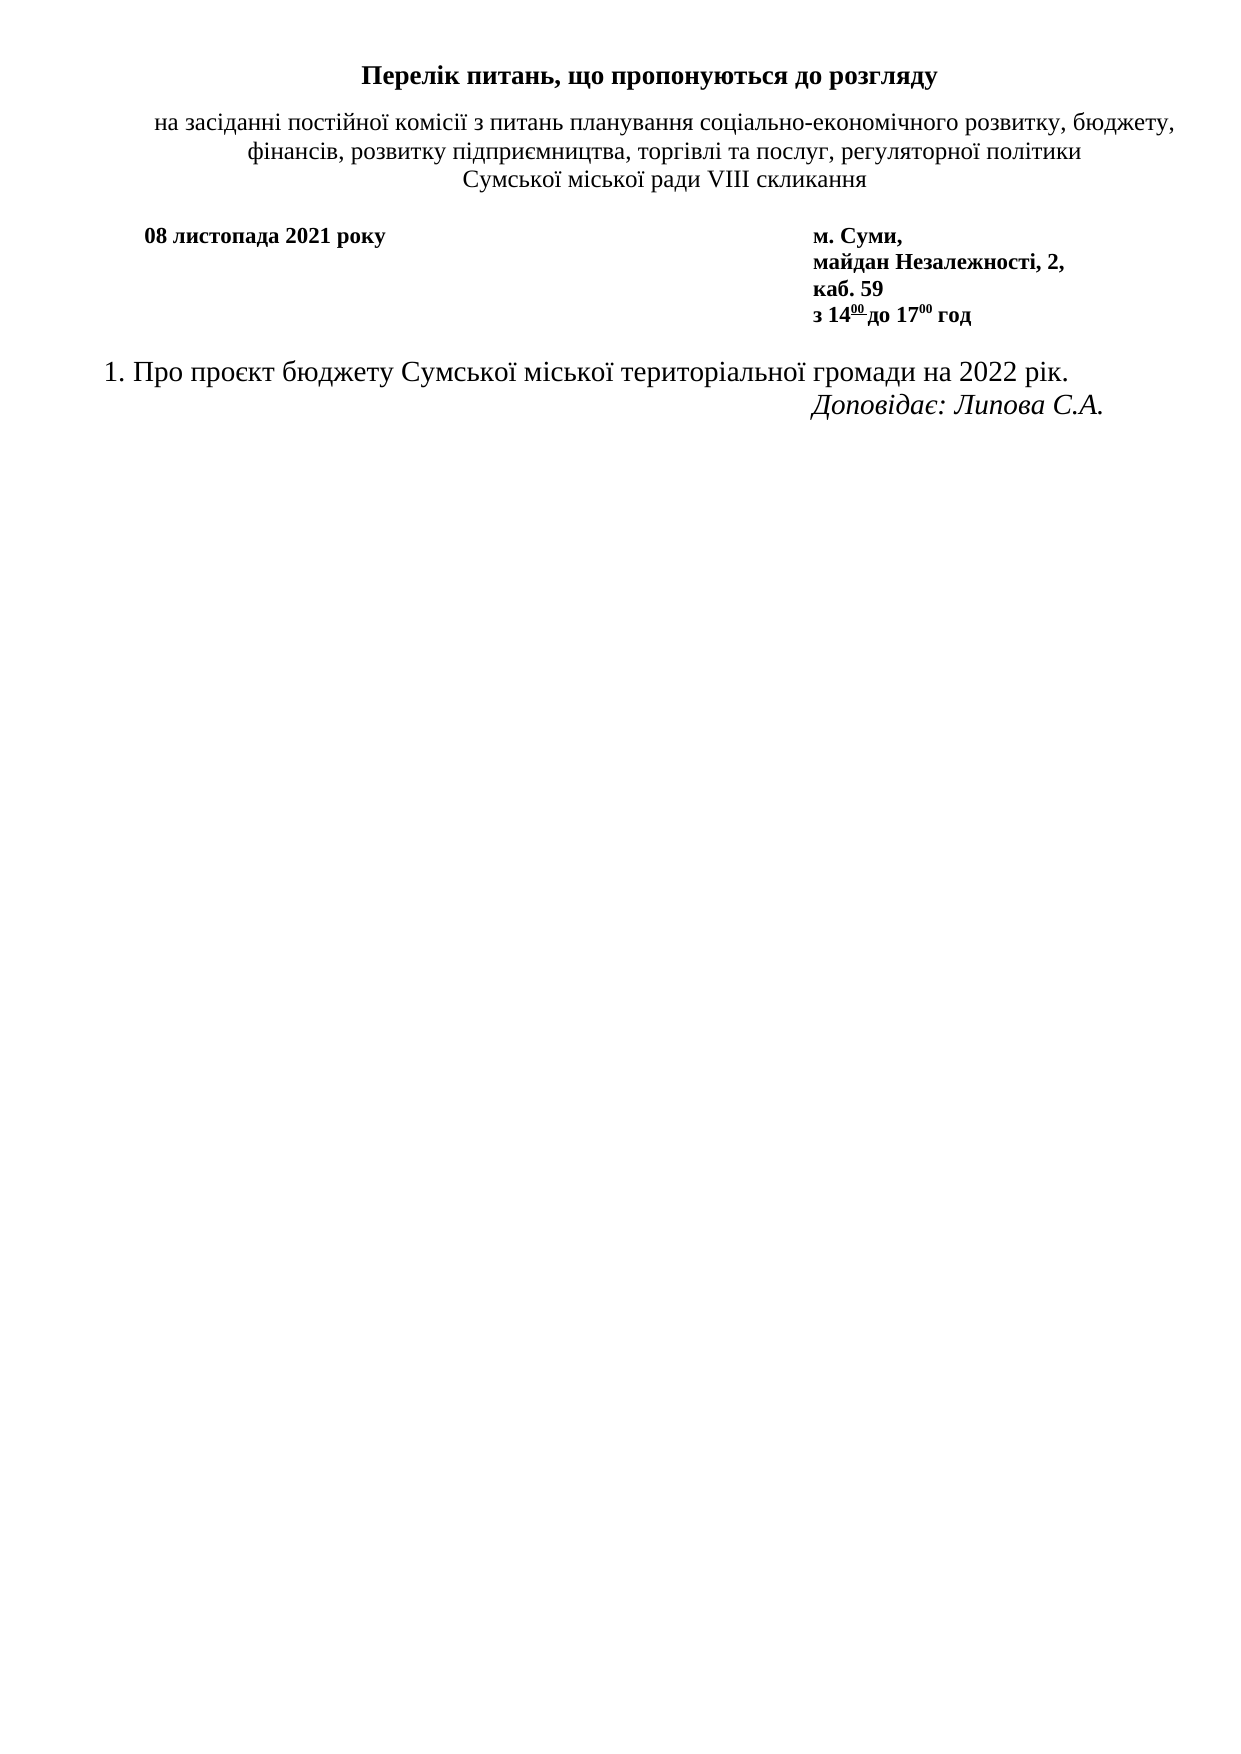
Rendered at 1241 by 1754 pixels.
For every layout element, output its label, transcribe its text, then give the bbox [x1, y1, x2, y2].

text Доповідає: Липова С.А. [812, 387, 1196, 421]
table_header м. Суми, майдан Незалежності, 2, каб. 59 з 1400 до 1700 год [812, 222, 1129, 354]
list Про проєкт бюджету Сумської міської територіальної громади на 2022 рік. [103, 354, 1196, 387]
text Перелік питань, що пропонуються до розгляду [103, 59, 1196, 90]
text на засіданні постійної комісії з питань планування соціально-економічного розвитку, бюджету, фінансів, розвитку підприємництва, торгівлі та послуг, регуляторної політики [133, 107, 1196, 164]
text Сумської міської ради VІII скликання [133, 164, 1196, 193]
table_header 08 листопада 2021 року [118, 222, 812, 354]
